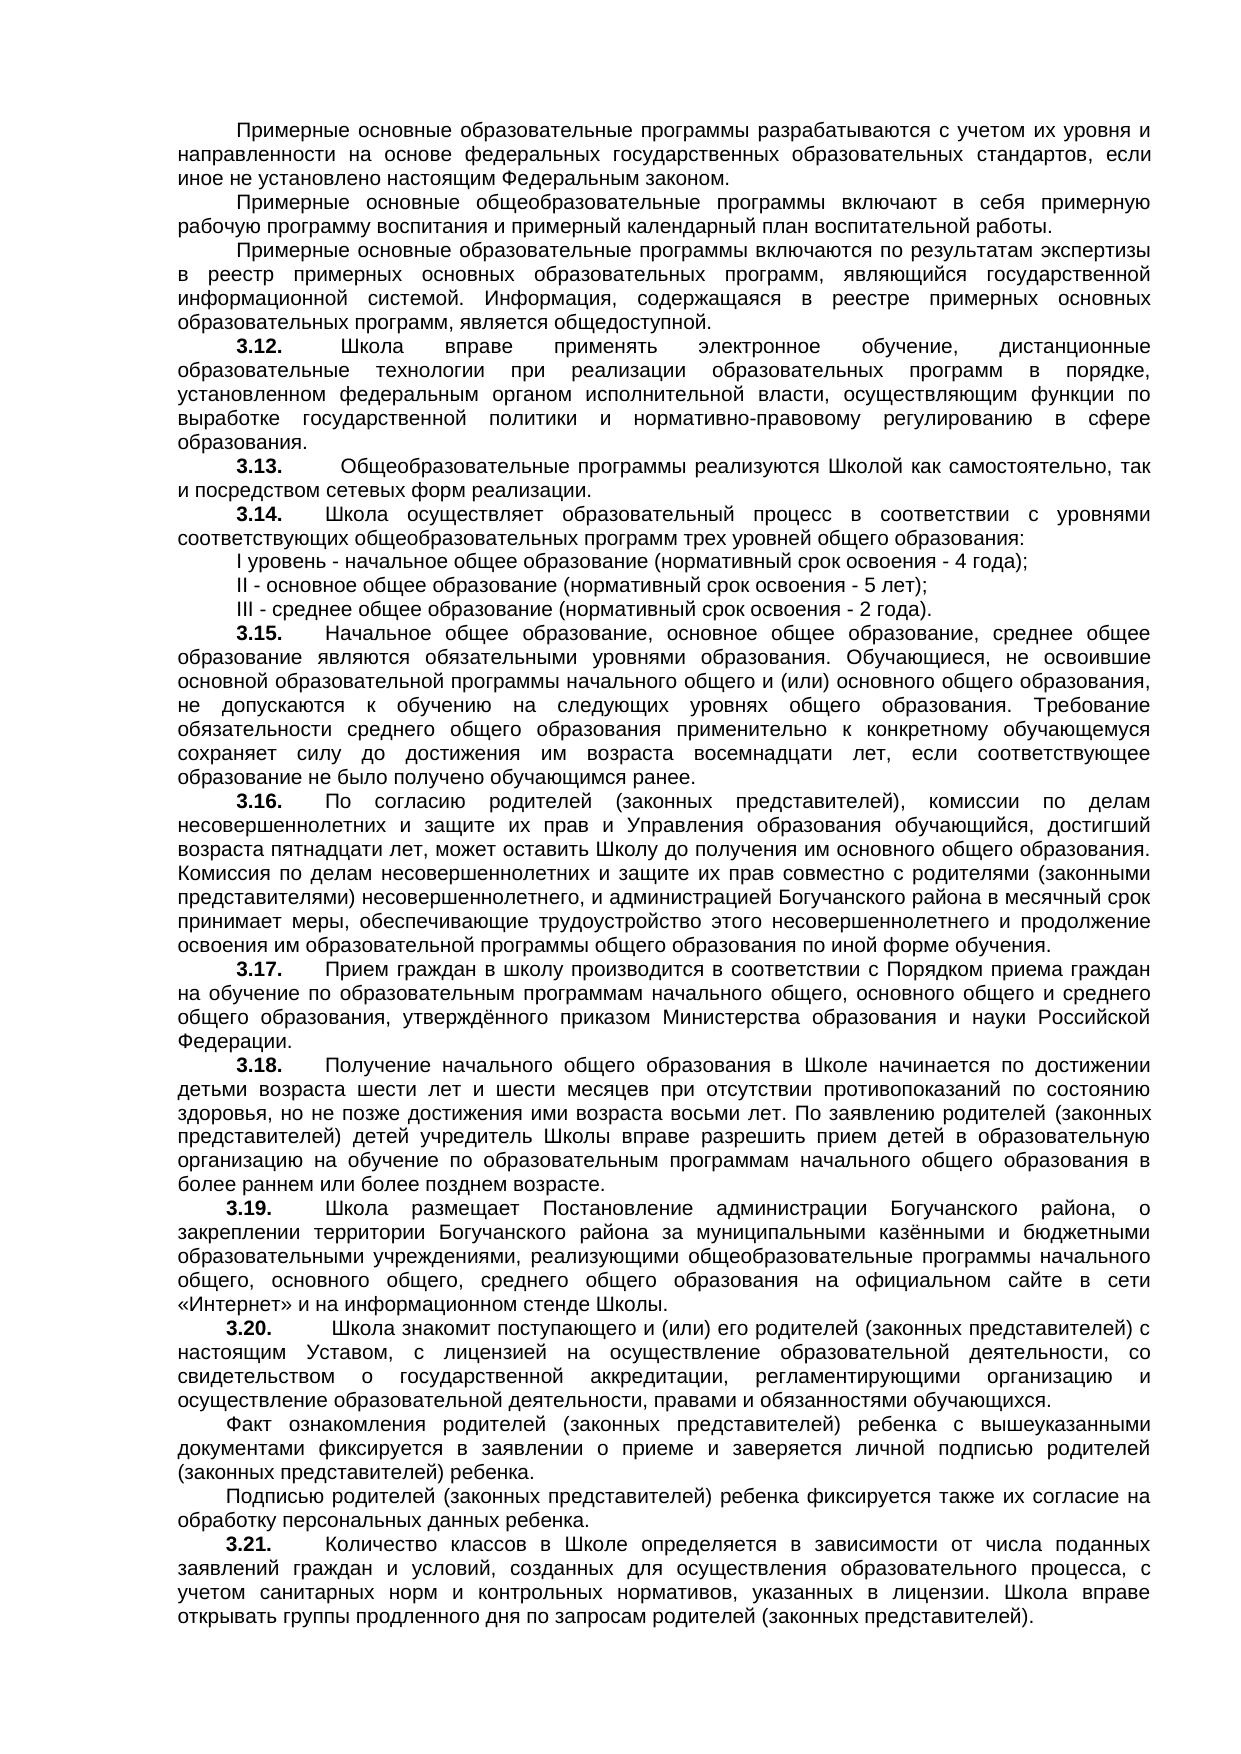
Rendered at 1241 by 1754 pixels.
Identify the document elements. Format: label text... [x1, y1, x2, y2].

text Подписью родителей (законных представителей) ребенка фиксируется также их согласие на обработку персональных данных ребенка. [177, 1484, 1152, 1532]
list По согласию родителей (законных представителей), комиссии по делам несовершеннолетних и защите их прав и Управления образования обучающийся, достигший возраста пятнадцати лет, может оставить Школу до получения им основного общего образования. Комиссия по делам несовершеннолетних и защите их прав совместно с родителями (законными представителями) несовершеннолетнего, и администрацией Богучанского района в месячный срок принимает меры, обеспечивающие трудоустройство этого несовершеннолетнего и продолжение освоения им образовательной программы общего образования по иной форме обучения. [177, 789, 1152, 957]
list Количество классов в Школе определяется в зависимости от числа поданных заявлений граждан и условий, созданных для осуществления образовательного процесса, с учетом санитарных норм и контрольных нормативов, указанных в лицензии. Школа вправе открывать группы продленного дня по запросам родителей (законных представителей). [177, 1532, 1152, 1627]
text Примерные основные образовательные программы включаются по результатам экспертизы в реестр примерных основных образовательных программ, являющийся государственной информационной системой. Информация, содержащаяся в реестре примерных основных образовательных программ, является общедоступной. [177, 238, 1152, 334]
list Школа вправе применять электронное обучение, дистанционные образовательные технологии при реализации образовательных программ в порядке, установленном федеральным органом исполнительной власти, осуществляющим функции по выработке государственной политики и нормативно-правовому регулированию в сфере образования. [177, 334, 1152, 453]
text Примерные основные общеобразовательные программы включают в себя примерную рабочую программу воспитания и примерный календарный план воспитательной работы. [177, 190, 1152, 238]
text II - основное общее образование (нормативный срок освоения - 5 лет); [177, 573, 1152, 597]
list Школа размещает Постановление администрации Богучанского района, о закреплении территории Богучанского района за муниципальными казёнными и бюджетными образовательными учреждениями, реализующими общеобразовательные программы начального общего, основного общего, среднего общего образования на официальном сайте в сети «Интернет» и на информационном стенде Школы. [177, 1196, 1152, 1316]
text I уровень - начальное общее образование (нормативный срок освоения - 4 года); [177, 549, 1152, 573]
text Факт ознакомления родителей (законных представителей) ребенка с вышеуказанными документами фиксируется в заявлении о приеме и заверяется личной подписью родителей (законных представителей) ребенка. [177, 1412, 1152, 1484]
list Школа осуществляет образовательный процесс в соответствии с уровнями соответствующих общеобразовательных программ трех уровней общего образования: [177, 501, 1152, 549]
text III - среднее общее образование (нормативный срок освоения - 2 года). [177, 597, 1152, 621]
list Прием граждан в школу производится в соответствии с Порядком приема граждан на обучение по образовательным программам начального общего, основного общего и среднего общего образования, утверждённого приказом Министерства образования и науки Российской Федерации. [177, 957, 1152, 1052]
list Начальное общее образование, основное общее образование, среднее общее образование являются обязательными уровнями образования. Обучающиеся, не освоившие основной образовательной программы начального общего и (или) основного общего образования, не допускаются к обучению на следующих уровнях общего образования. Требование обязательности среднего общего образования применительно к конкретному обучающемуся сохраняет силу до достижения им возраста восемнадцати лет, если соответствующее образование не было получено обучающимся ранее. [177, 621, 1152, 789]
list Общеобразовательные программы реализуются Школой как самостоятельно, так и посредством сетевых форм реализации. [177, 453, 1152, 501]
text Примерные основные образовательные программы разрабатываются с учетом их уровня и направленности на основе федеральных государственных образовательных стандартов, если иное не установлено настоящим Федеральным законом. [177, 118, 1152, 190]
list Получение начального общего образования в Школе начинается по достижении детьми возраста шести лет и шести месяцев при отсутствии противопоказаний по состоянию здоровья, но не позже достижения ими возраста восьми лет. По заявлению родителей (законных представителей) детей учредитель Школы вправе разрешить прием детей в образовательную организацию на обучение по образовательным программам начального общего образования в более раннем или более позднем возрасте. [177, 1052, 1152, 1196]
list Школа знакомит поступающего и (или) его родителей (законных представителей) с настоящим Уставом, с лицензией на осуществление образовательной деятельности, со свидетельством о государственной аккредитации, регламентирующими организацию и осуществление образовательной деятельности, правами и обязанностями обучающихся. [177, 1316, 1152, 1412]
